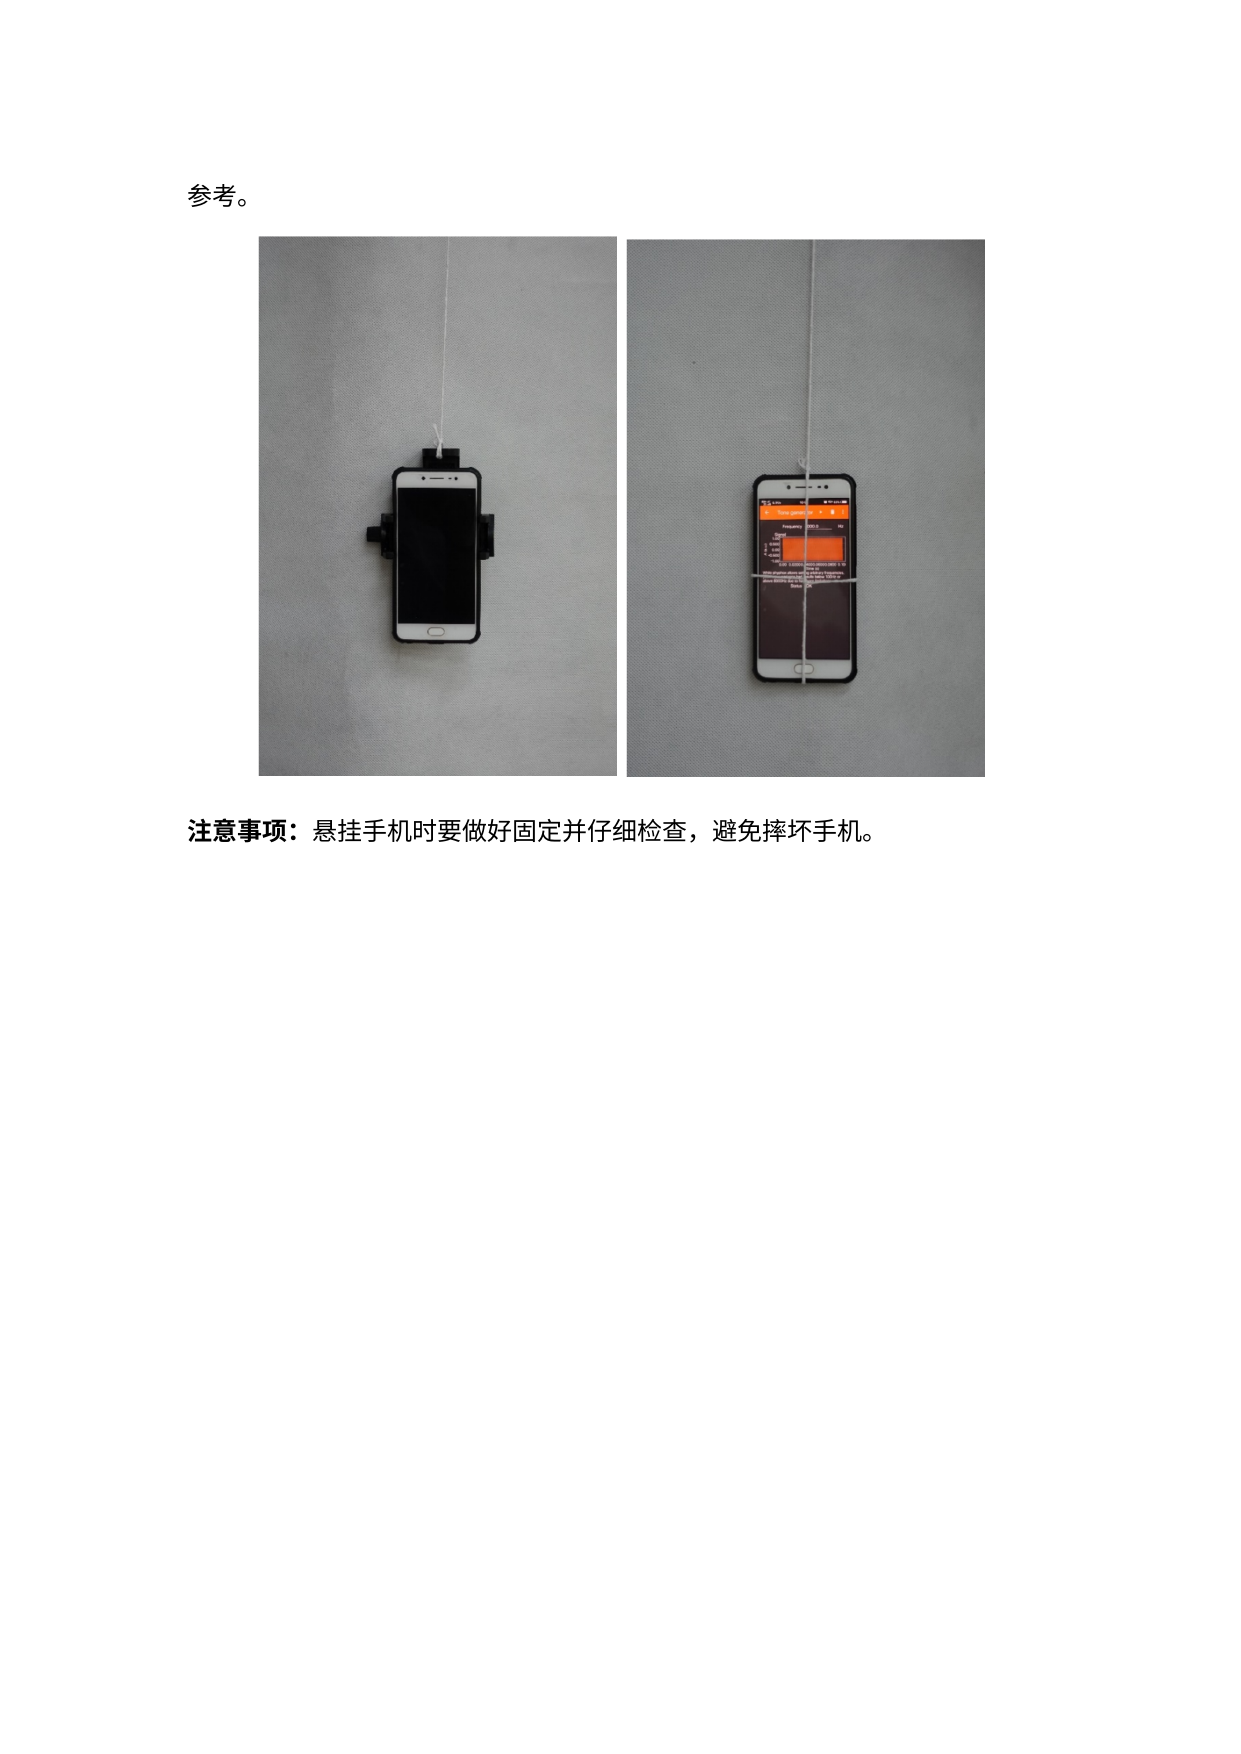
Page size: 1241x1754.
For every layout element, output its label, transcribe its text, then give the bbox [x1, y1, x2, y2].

picture [259, 237, 617, 775]
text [187, 162, 1053, 227]
picture [627, 240, 985, 776]
text 注意事项：悬挂手机时要做好固定并仔细检查，避免摔坏手机。 [187, 797, 1053, 862]
